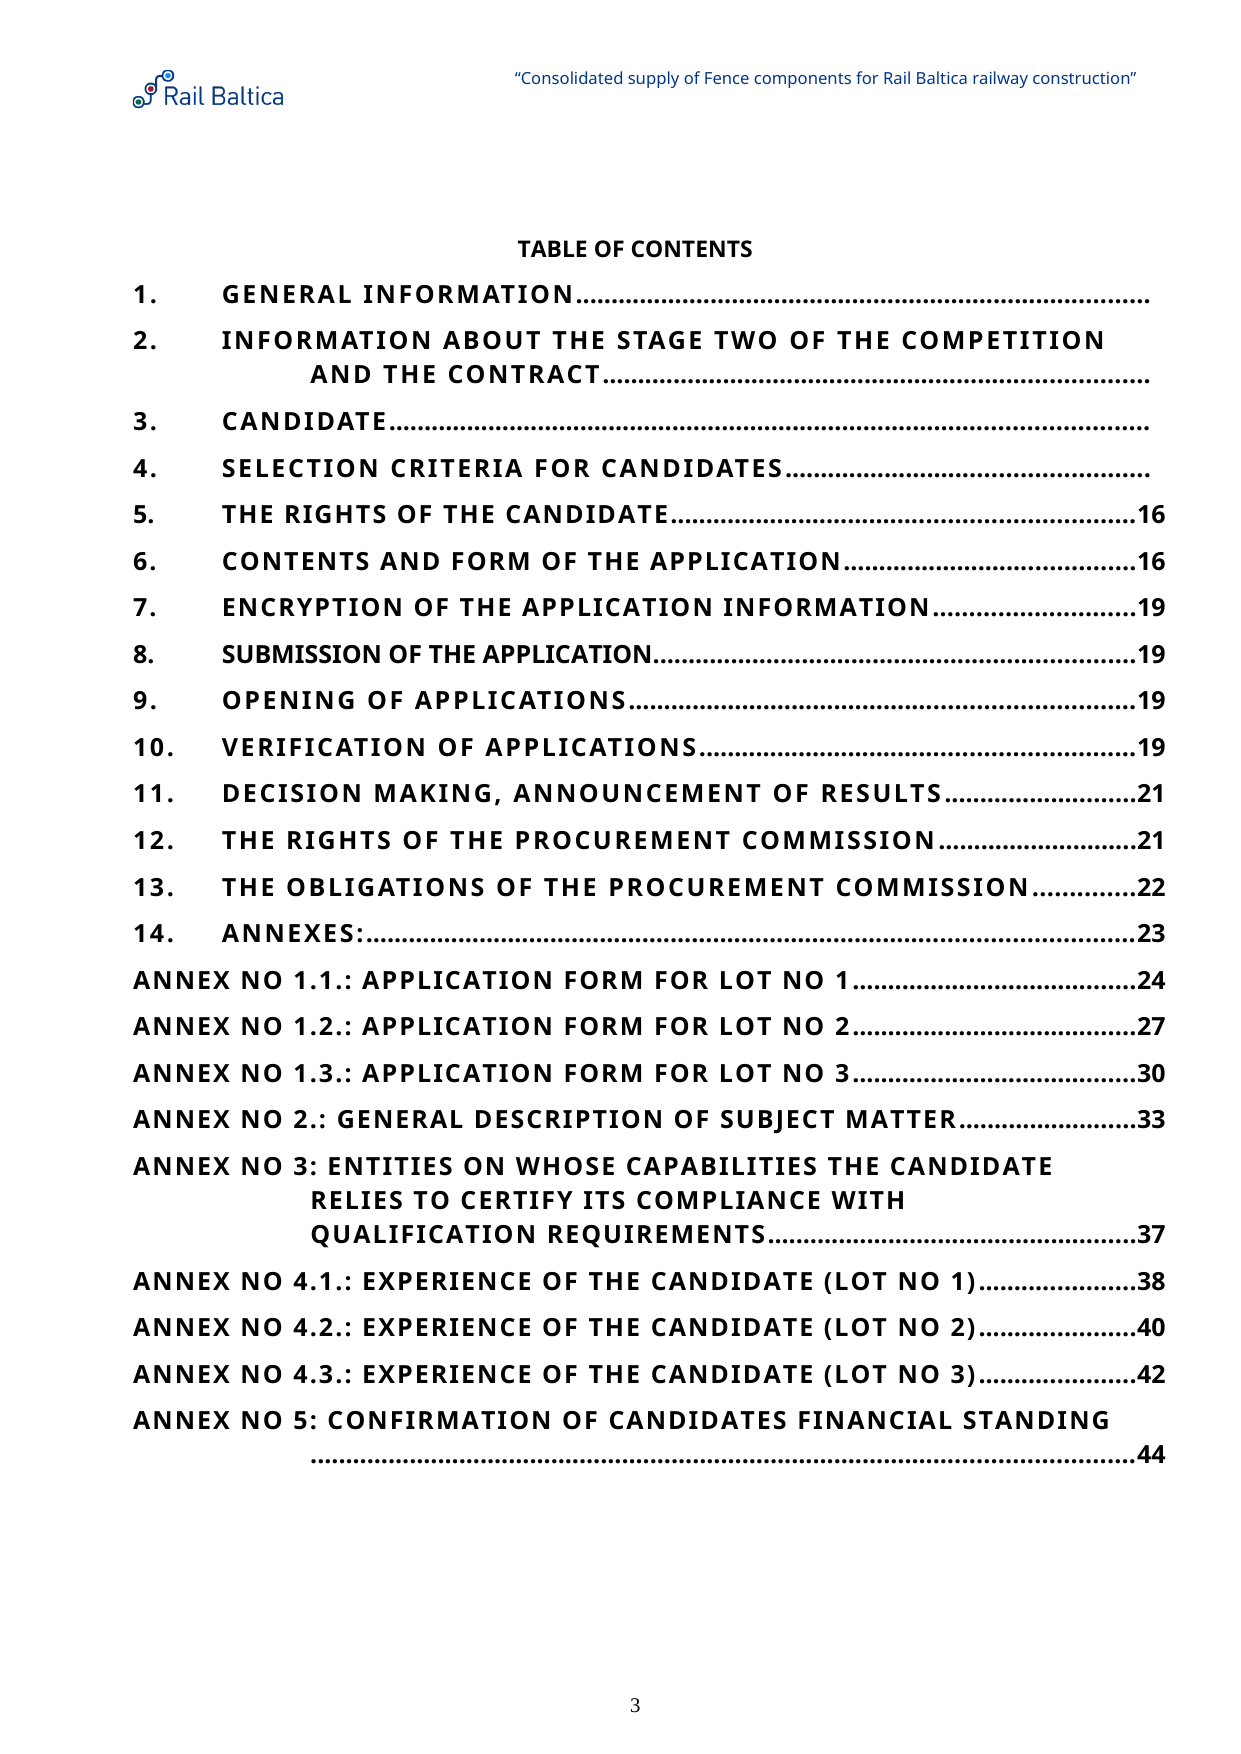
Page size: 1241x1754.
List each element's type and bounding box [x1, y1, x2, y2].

picture [132, 70, 283, 120]
